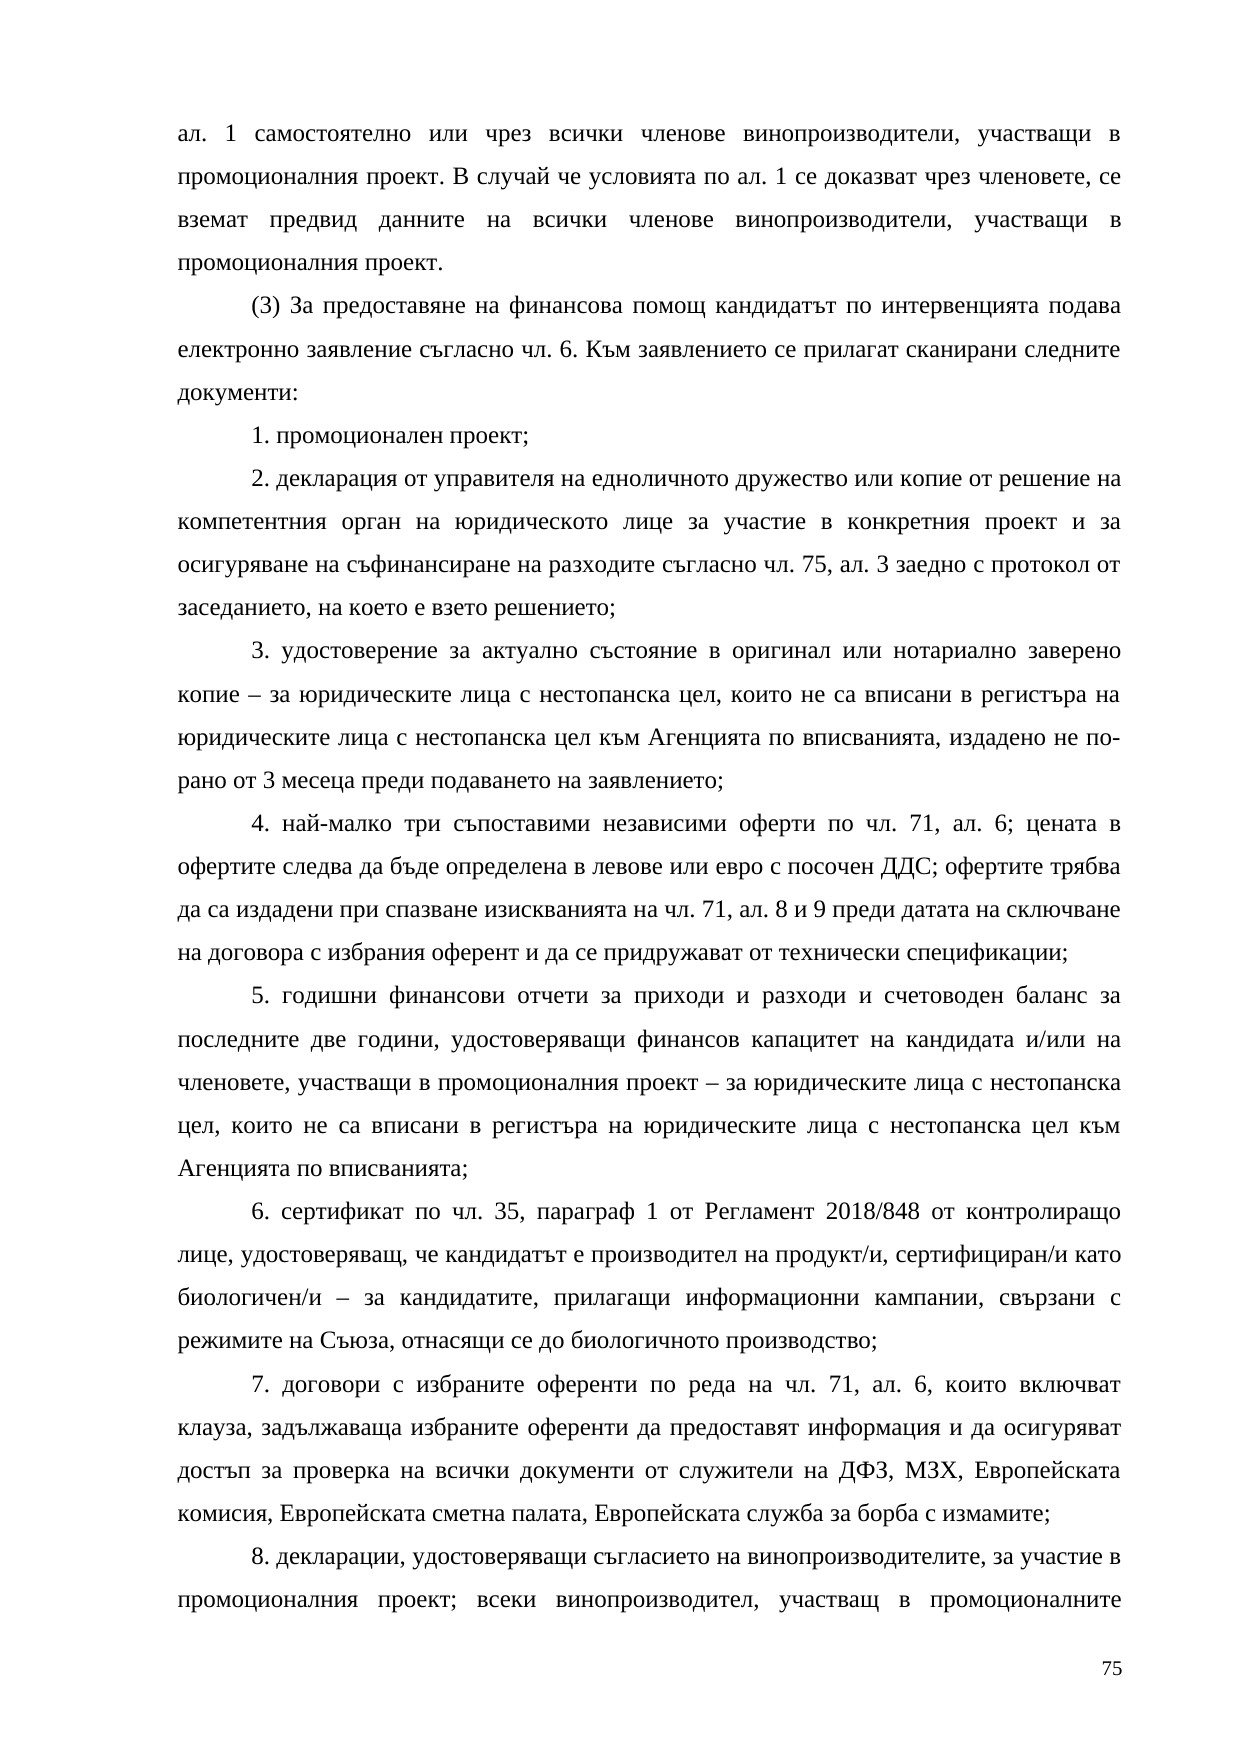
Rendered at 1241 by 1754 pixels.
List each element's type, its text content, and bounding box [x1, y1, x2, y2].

text 1. промоционален проект; [177, 420, 1122, 449]
text 2. декларация от управителя на едноличното дружество или копие от решение на компетентния орган на юридическото лице за участие в конкретния проект и за осигуряване на съфинансиране на разходите съгласно чл. 75, ал. 3 заедно с протокол от заседанието, на което е взето решението; [177, 463, 1122, 621]
text 5. годишни финансови отчети за приходи и разходи и счетоводен баланс за последните две години, удостоверяващи финансов капацитет на кандидата и/или на членовете, участващи в промоционалния проект – за юридическите лица с нестопанска цел, които не са вписани в регистъра на юридическите лица с нестопанска цел към Агенцията по вписванията; [177, 981, 1122, 1182]
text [177, 1541, 1122, 1613]
text (3) За предоставяне на финансова помощ кандидатът по интервенцията подава електронно заявление съгласно чл. 6. Към заявлението се прилагат сканирани следните документи: [177, 291, 1122, 406]
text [177, 118, 1122, 276]
text 4. най-малко три съпоставими независими оферти по чл. 71, ал. 6; цената в офертите следва да бъде определена в левове или евро с посочен ДДС; офертите трябва да са издадени при спазване изискванията на чл. 71, ал. 8 и 9 преди датата на сключване на договора с избрания оферент и да се придружават от технически спецификации; [177, 808, 1122, 966]
text 7. договори с избраните оференти по реда на чл. 71, ал. 6, които включват клауза, задължаваща избраните оференти да предоставят информация и да осигуряват достъп за проверка на всички документи от служители на ДФЗ, МЗХ, Европейската комисия, Европейската сметна палата, Европейската служба за борба с измамите; [177, 1369, 1122, 1527]
text 6. сертификат по чл. 35, параграф 1 от Регламент 2018/848 от контролиращо лице, удостоверяващ, че кандидатът е производител на продукт/и, сертифициран/и като биологичeн/и – за кандидатите, прилагащи информационни кампании, свързани с режимите на Съюза, отнасящи се до биологичното производство; [177, 1196, 1122, 1354]
text 3. удостоверение за актуално състояние в оригинал или нотариално заверено копие – за юридическите лица с нестопанска цел, които не са вписани в регистъра на юридическите лица с нестопанска цел към Агенцията по вписванията, издадено не по-рано от 3 месеца преди подаването на заявлението; [177, 636, 1122, 794]
